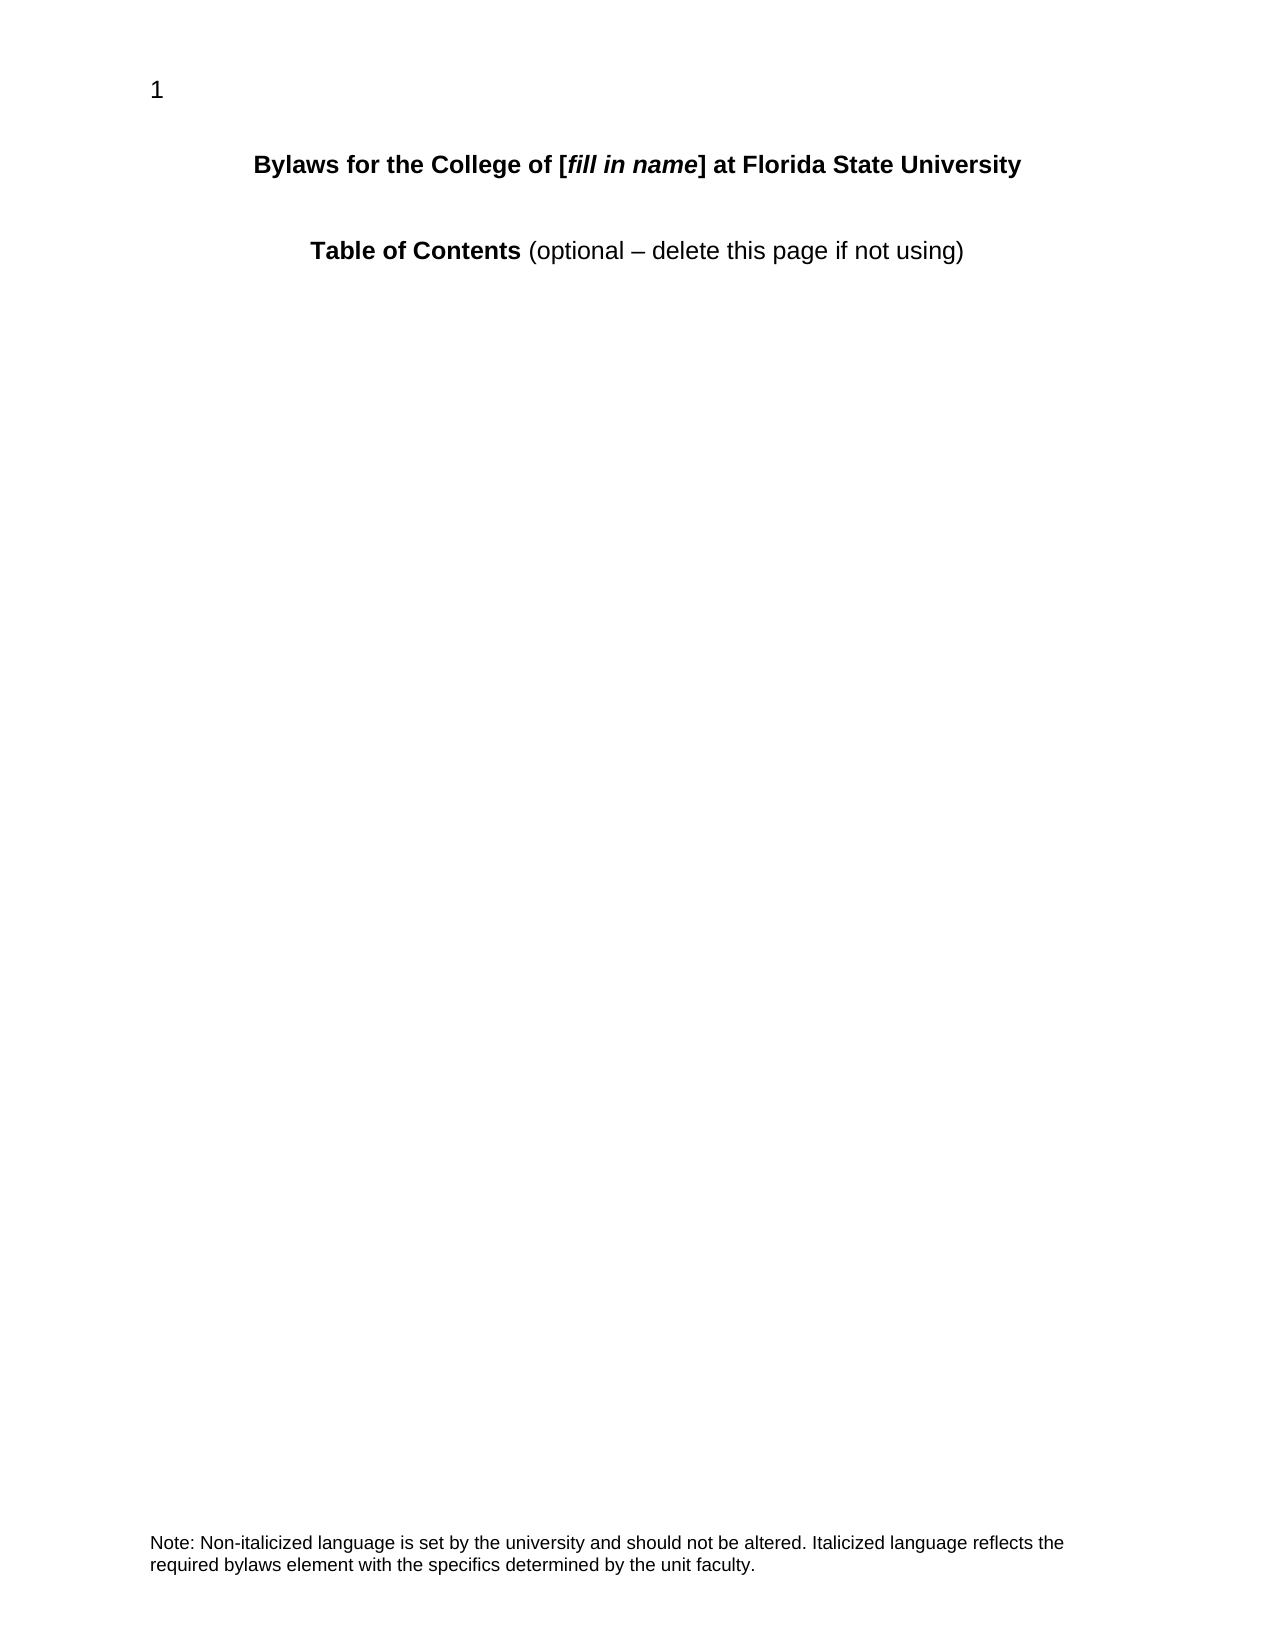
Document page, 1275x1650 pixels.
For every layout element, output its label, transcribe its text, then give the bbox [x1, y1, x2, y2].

text Table of Contents (optional – delete this page if not using) [150, 236, 1125, 265]
text Bylaws for the College of [fill in name] at Florida State University [150, 150, 1125, 179]
